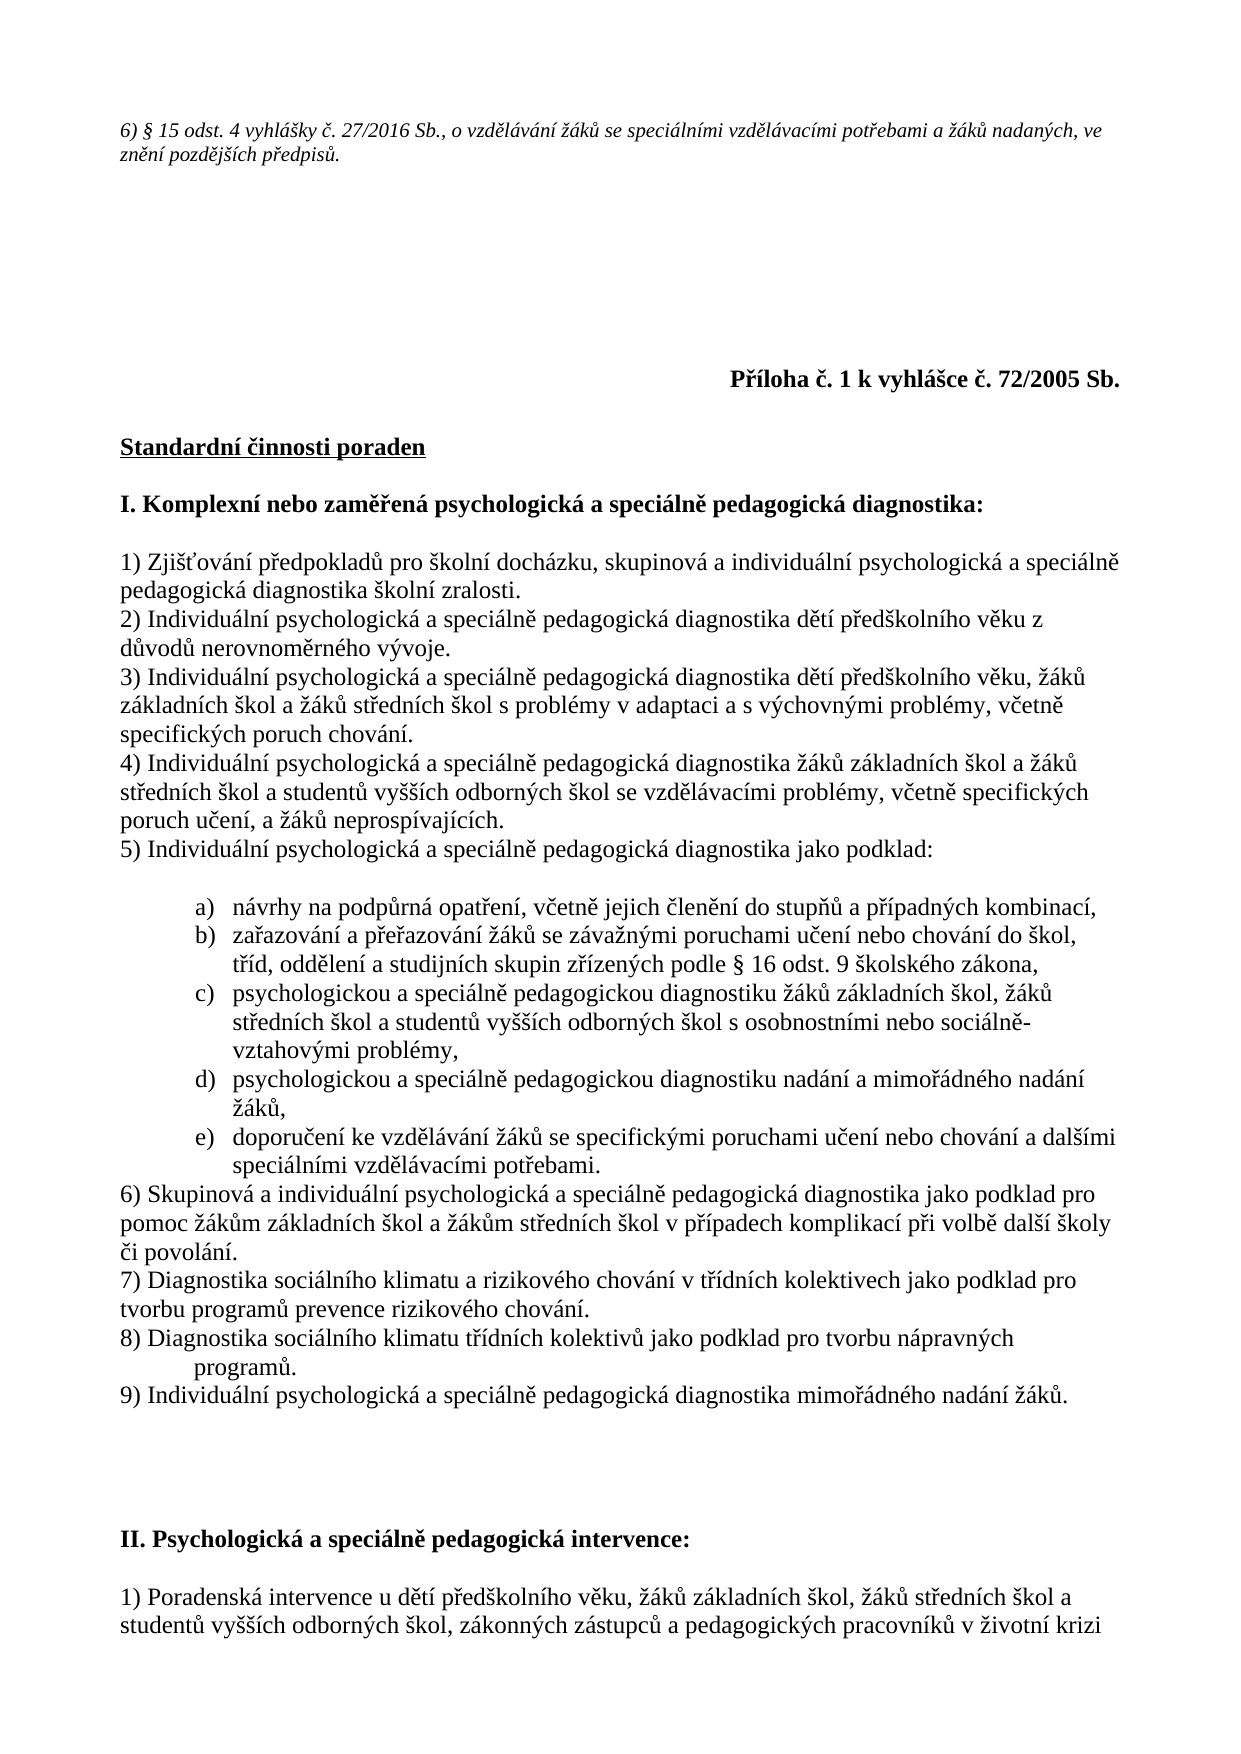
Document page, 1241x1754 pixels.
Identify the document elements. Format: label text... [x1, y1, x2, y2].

text 4) Individuální psychologická a speciálně pedagogická diagnostika žáků základních škol a žáků středních škol a studentů vyšších odborných škol se vzdělávacími problémy, včetně specifických poruch učení, a žáků neprospívajících. [120, 748, 1120, 834]
text II. Psychologická a speciálně pedagogická intervence: [120, 1524, 1120, 1582]
text 6) § 15 odst. 4 vyhlášky č. 27/2016 Sb., o vzdělávání žáků se speciálními vzdělávacími potřebami a žáků nadaných, ve znění pozdějších předpisů. [120, 118, 1120, 166]
text Příloha č. 1 k vyhlášce č. 72/2005 Sb. [120, 364, 1120, 392]
text 5) Individuální psychologická a speciálně pedagogická diagnostika jako podklad: [120, 834, 1120, 892]
list návrhy na podpůrná opatření, včetně jejich členění do stupňů a případných kombinací, [195, 892, 1120, 920]
text 9) Individuální psychologická a speciálně pedagogická diagnostika mimořádného nadání žáků. [120, 1380, 1120, 1409]
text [120, 1582, 1120, 1639]
list psychologickou a speciálně pedagogickou diagnostiku nadání a mimořádného nadání žáků, [195, 1064, 1120, 1122]
text 6) Skupinová a individuální psychologická a speciálně pedagogická diagnostika jako podklad pro pomoc žákům základních škol a žákům středních škol v případech komplikací při volbě další školy či povolání. [120, 1179, 1120, 1265]
text 1) Zjišťování předpokladů pro školní docházku, skupinová a individuální psychologická a speciálně pedagogická diagnostika školní zralosti. [120, 547, 1120, 604]
list doporučení ke vzdělávání žáků se specifickými poruchami učení nebo chování a dalšími speciálními vzdělávacími potřebami. [195, 1122, 1120, 1179]
text 7) Diagnostika sociálního klimatu a rizikového chování v třídních kolektivech jako podklad pro tvorbu programů prevence rizikového chování. [120, 1265, 1120, 1323]
text Standardní činnosti poraden I. Komplexní nebo zaměřená psychologická a speciálně pedagogická diagnostika: [120, 403, 1120, 547]
text 2) Individuální psychologická a speciálně pedagogická diagnostika dětí předškolního věku z důvodů nerovnoměrného vývoje. [120, 604, 1120, 662]
list psychologickou a speciálně pedagogickou diagnostiku žáků základních škol, žáků středních škol a studentů vyšších odborných škol s osobnostními nebo sociálně-vztahovými problémy, [195, 978, 1120, 1064]
text 3) Individuální psychologická a speciálně pedagogická diagnostika dětí předškolního věku, žáků základních škol a žáků středních škol s problémy v adaptaci a s výchovnými problémy, včetně specifických poruch chování. [120, 662, 1120, 748]
list zařazování a přeřazování žáků se závažnými poruchami učení nebo chování do škol, tříd, oddělení a studijních skupin zřízených podle § 16 odst. 9 školského zákona, [195, 920, 1120, 978]
text 8) Diagnostika sociálního klimatu třídních kolektivů jako podklad pro tvorbu nápravných programů. [120, 1323, 1120, 1380]
